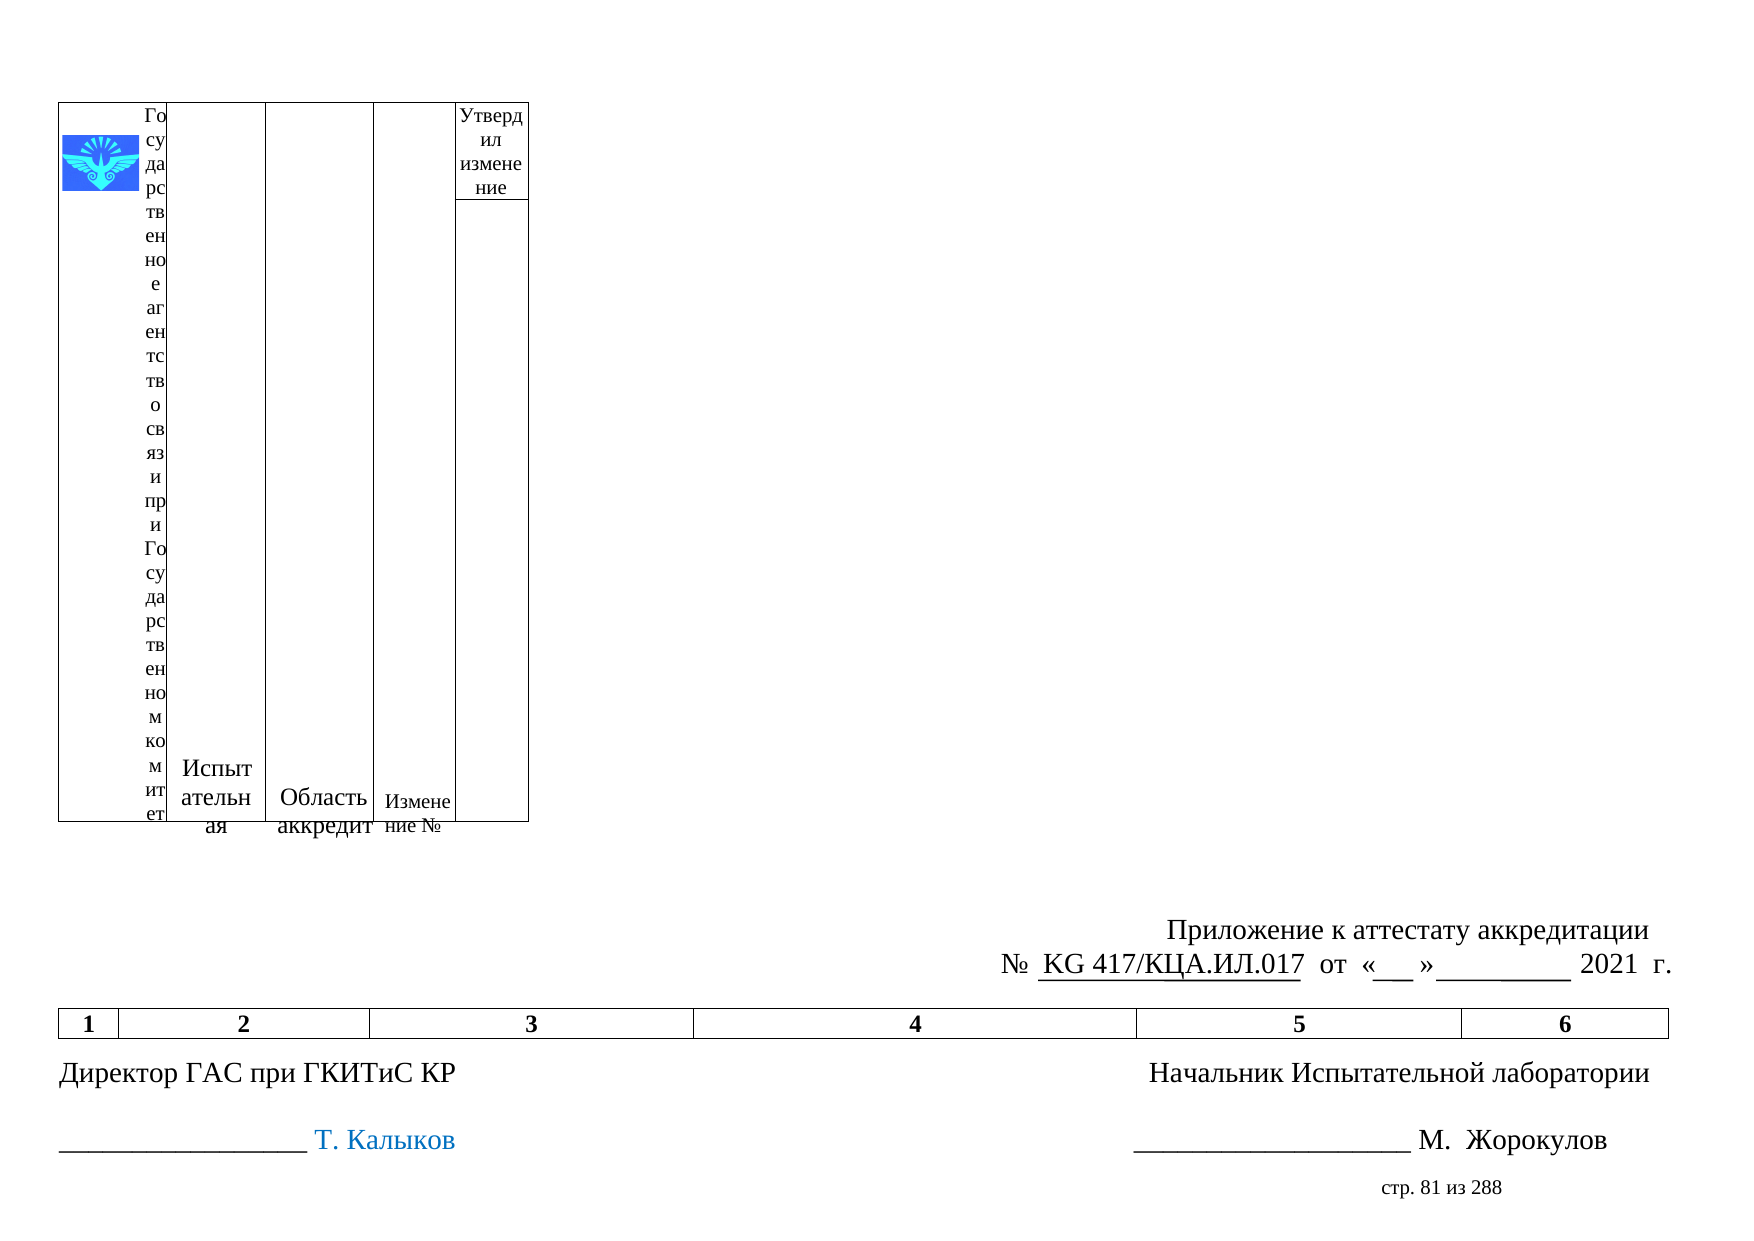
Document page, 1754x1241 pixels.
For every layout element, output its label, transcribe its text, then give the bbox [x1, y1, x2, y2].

table_header 3 [370, 1009, 693, 1038]
table_header 4 [694, 1009, 1136, 1038]
table_header 6 [1462, 1009, 1668, 1038]
table_header 5 [1137, 1009, 1461, 1038]
table_header 1 [59, 1009, 118, 1038]
table_header 2 [119, 1009, 369, 1038]
picture [62, 135, 140, 191]
subtitle Приложение к аттестату аккредитации [1166, 912, 1695, 946]
text № KG 417/КЦА.ИЛ.017 от « » 2021 г. [1001, 946, 1695, 979]
